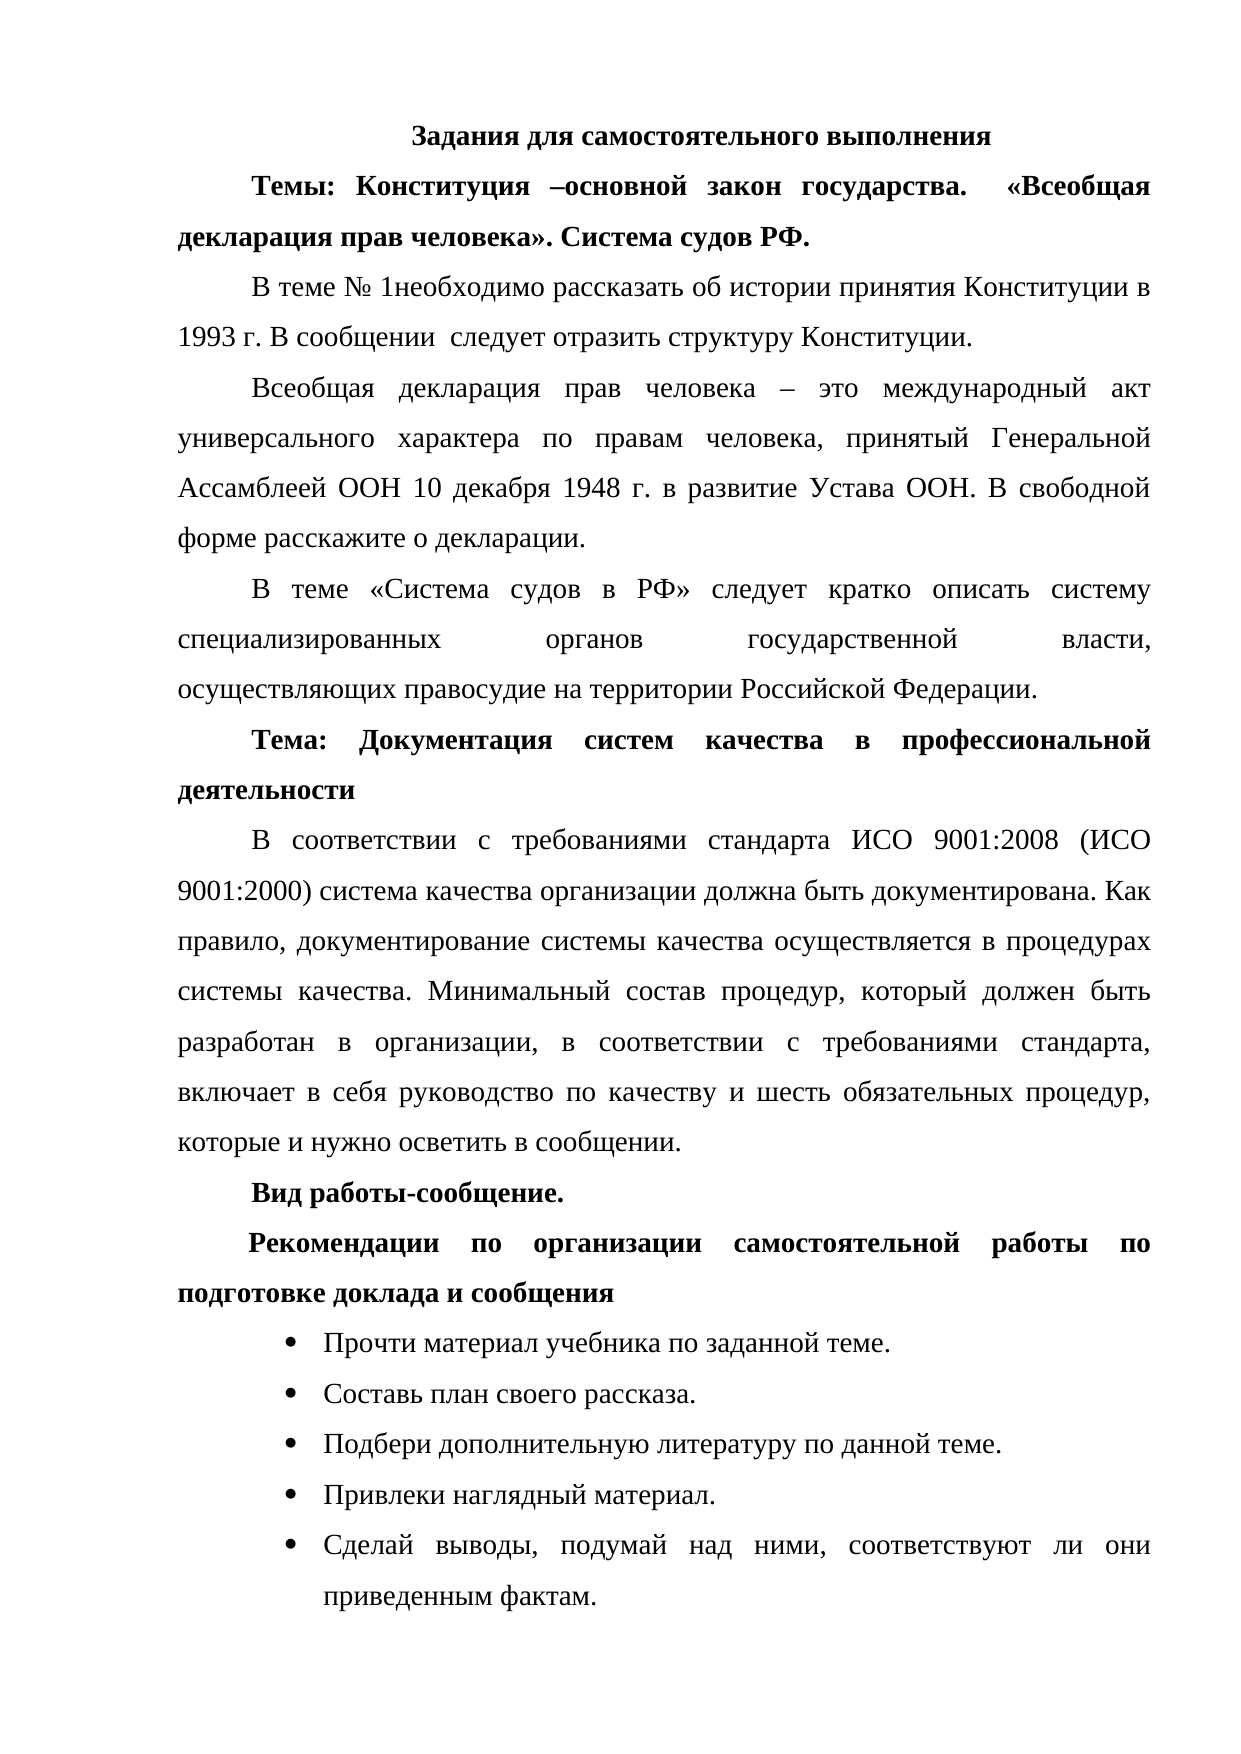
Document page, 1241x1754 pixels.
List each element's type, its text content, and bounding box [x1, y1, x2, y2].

text Задания для самостоятельного выполнения [177, 118, 1152, 152]
text Рекомендации по организации самостоятельной работы по подготовке доклада и сообщения [177, 1225, 1152, 1309]
list Составь план своего рассказа. [286, 1376, 1152, 1410]
text В соответствии с требованиями стандарта ИСО 9001:2008 (ИСО 9001:2000) система качества организации должна быть документирована. Как правило, документирование системы качества осуществляется в процедурах системы качества. Минимальный состав процедур, который должен быть разработан в организации, в соответствии с требованиями стандарта, включает в себя руководство по качеству и шесть обязательных процедур, которые и нужно осветить в сообщении. [177, 822, 1152, 1158]
text В теме «Система судов в РФ» следует кратко описать систему специализированных органов государственной власти, осуществляющих правосудие на территории Российской Федерации. [177, 571, 1152, 705]
list Прочти материал учебника по заданной теме. [286, 1326, 1152, 1359]
list Подбери дополнительную литературу по данной теме. [286, 1426, 1152, 1460]
text Всеобщая декларация прав человека – это международный акт универсального характера по правам человека, принятый Генеральной Ассамблеей ООН 10 декабря 1948 г. в развитие Устава ООН. В свободной форме расскажите о декларации. [177, 370, 1152, 554]
text В теме № 1необходимо рассказать об истории принятия Конституции в 1993 г. В сообщении следует отразить структуру Конституции. [177, 269, 1152, 353]
list Привлеки наглядный материал. [286, 1477, 1152, 1511]
list Сделай выводы, подумай над ними, соответствуют ли они приведенным фактам. [286, 1527, 1152, 1611]
text Вид работы-сообщение. [177, 1175, 1152, 1208]
text Темы: Конституция –основной закон государства. «Всеобщая декларация прав человека». Система судов РФ. [177, 168, 1152, 252]
text Тема: Документация систем качества в профессиональной деятельности [177, 722, 1152, 806]
